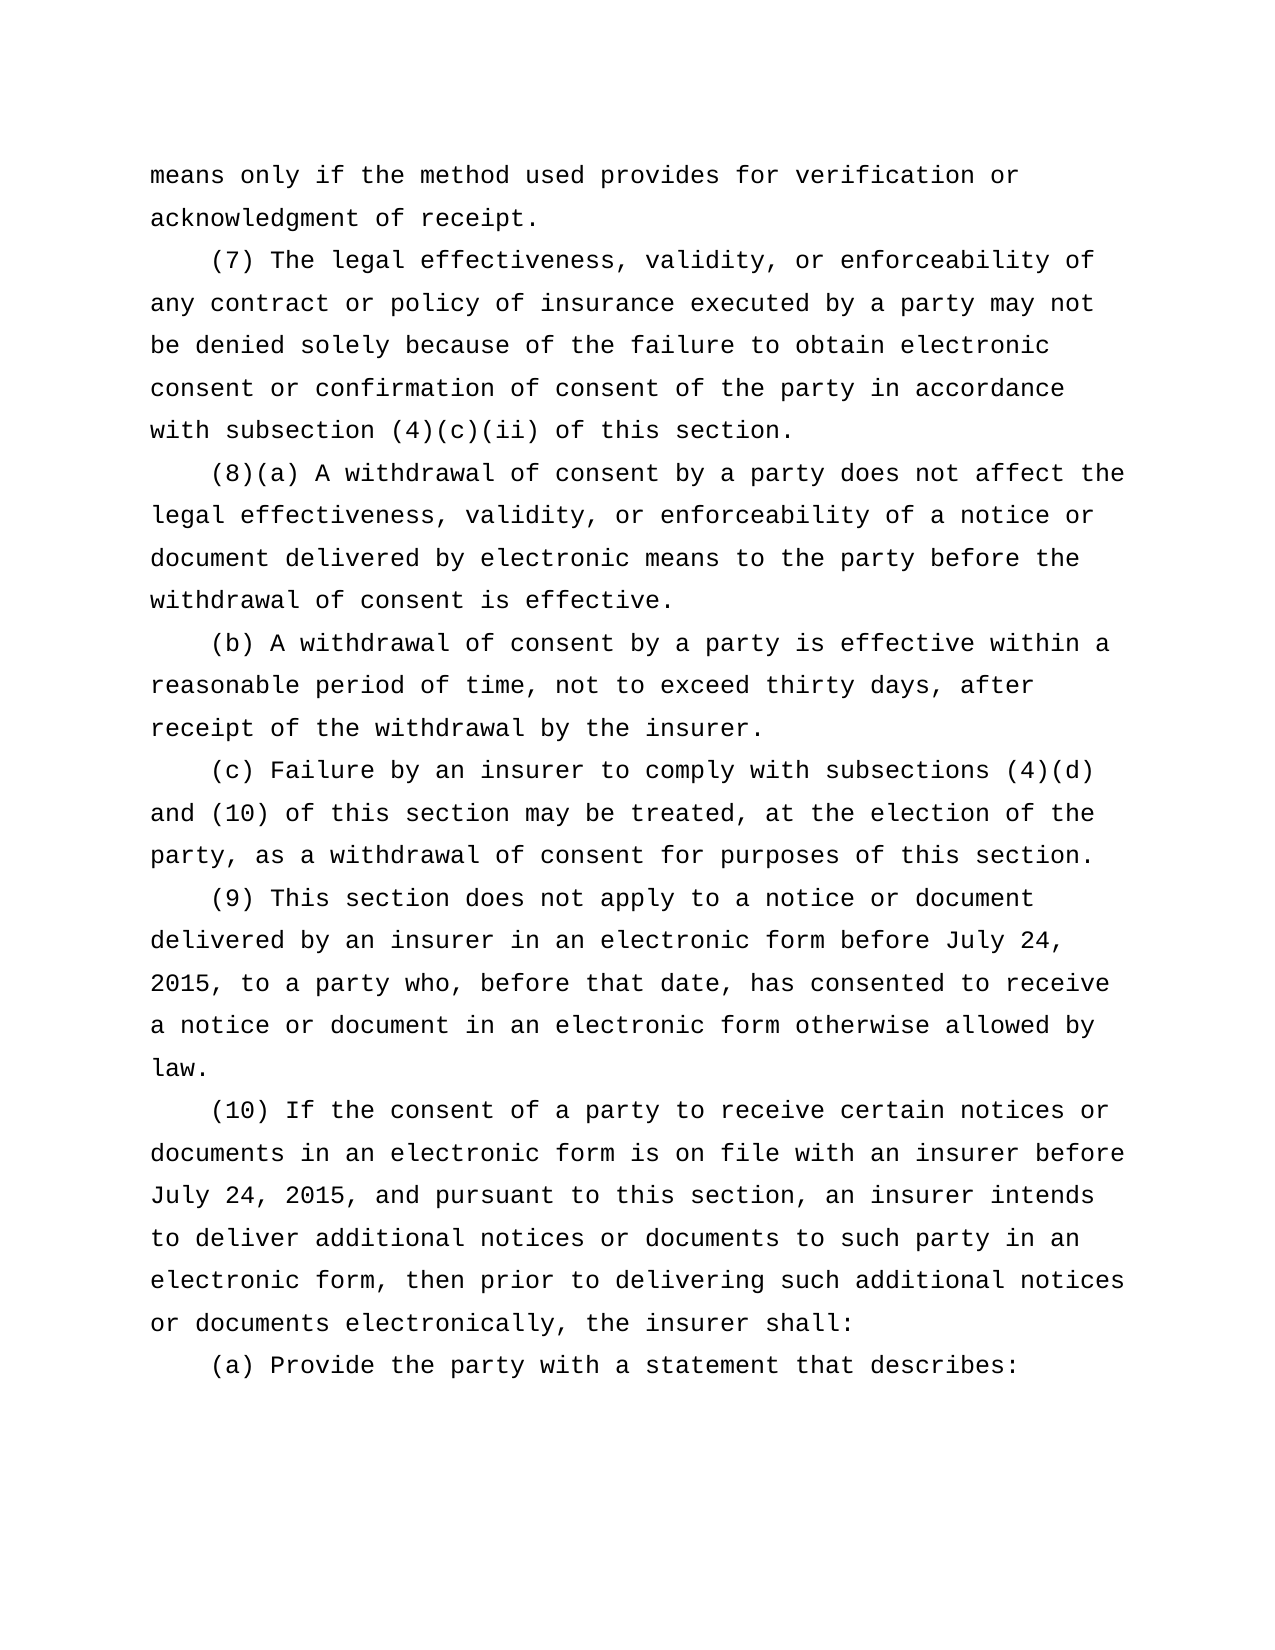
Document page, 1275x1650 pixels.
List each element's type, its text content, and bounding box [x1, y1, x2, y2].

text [150, 150, 1125, 235]
text (a) Provide the party with a statement that describes: [150, 1340, 1125, 1382]
text (c) Failure by an insurer to comply with subsections (4)(d) and (10) of this section may be treated, at the election of the party, as a withdrawal of consent for purposes of this section. [150, 745, 1125, 872]
text (b) A withdrawal of consent by a party is effective within a reasonable period of time, not to exceed thirty days, after receipt of the withdrawal by the insurer. [150, 617, 1125, 745]
text (9) This section does not apply to a notice or document delivered by an insurer in an electronic form before July 24, 2015, to a party who, before that date, has consented to receive a notice or document in an electronic form otherwise allowed by law. [150, 872, 1125, 1085]
text (10) If the consent of a party to receive certain notices or documents in an electronic form is on file with an insurer before July 24, 2015, and pursuant to this section, an insurer intends to deliver additional notices or documents to such party in an electronic form, then prior to delivering such additional notices or documents electronically, the insurer shall: [150, 1085, 1125, 1340]
text (8)(a) A withdrawal of consent by a party does not affect the legal effectiveness, validity, or enforceability of a notice or document delivered by electronic means to the party before the withdrawal of consent is effective. [150, 447, 1125, 617]
text (7) The legal effectiveness, validity, or enforceability of any contract or policy of insurance executed by a party may not be denied solely because of the failure to obtain electronic consent or confirmation of consent of the party in accordance with subsection (4)(c)(ii) of this section. [150, 235, 1125, 447]
